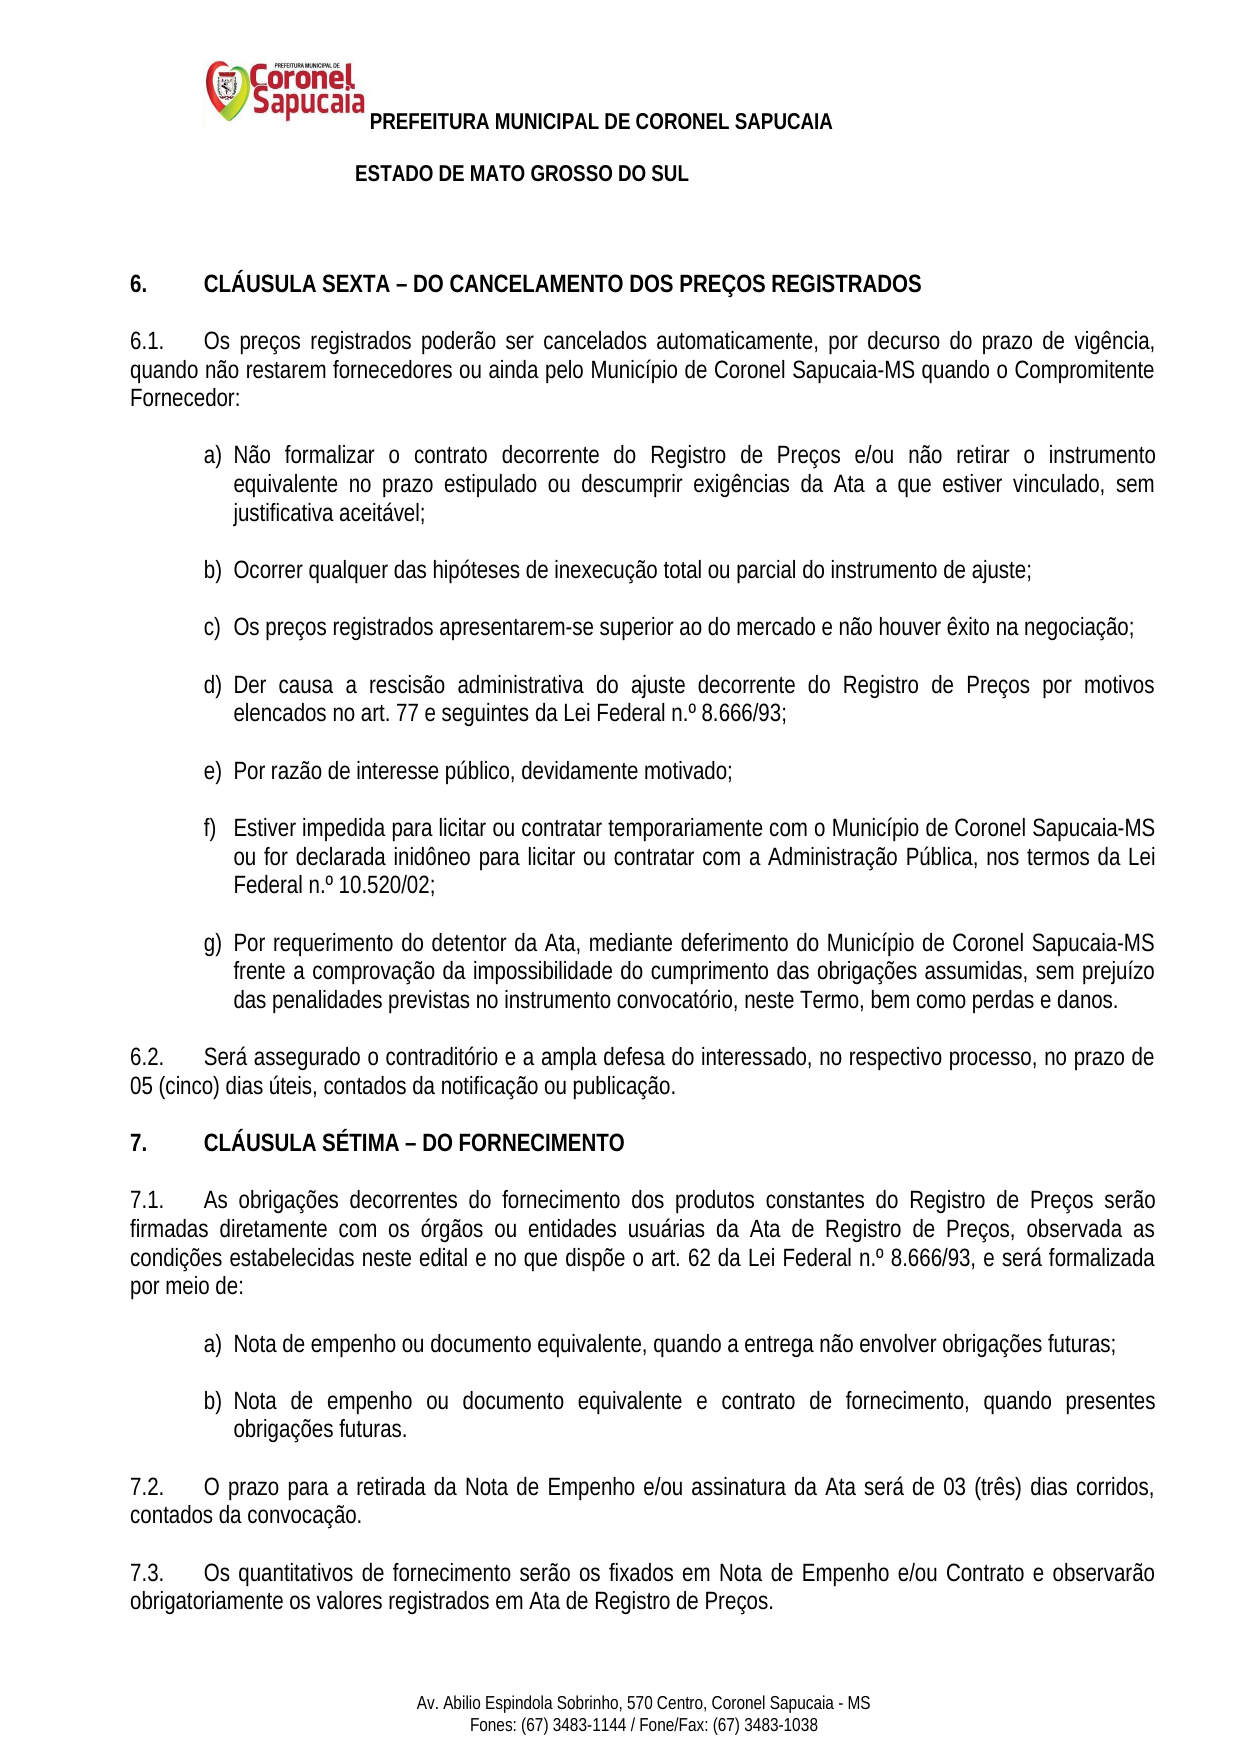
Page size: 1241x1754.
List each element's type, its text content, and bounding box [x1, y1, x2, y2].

list Nota de empenho ou documento equivalente e contrato de fornecimento, quando presentes obrigações futuras. [204, 1386, 1157, 1443]
list O prazo para a retirada da Nota de Empenho e/ou assinatura da Ata será de 03 (três) dias corridos, contados da convocação. [130, 1472, 1157, 1529]
list CLÁUSULA SEXTA – DO CANCELAMENTO DOS PREÇOS REGISTRADOS [130, 269, 1157, 297]
picture [203, 59, 370, 130]
list Der causa a rescisão administrativa do ajuste decorrente do Registro de Preços por motivos elencados no art. 77 e seguintes da Lei Federal n.º 8.666/93; [204, 670, 1157, 727]
list Nota de empenho ou documento equivalente, quando a entrega não envolver obrigações futuras; [204, 1328, 1157, 1357]
list Os preços registrados apresentarem-se superior ao do mercado e não houver êxito na negociação; [204, 612, 1157, 641]
list Por requerimento do detentor da Ata, mediante deferimento do Município de Coronel Sapucaia-MS frente a comprovação da impossibilidade do cumprimento das obrigações assumidas, sem prejuízo das penalidades previstas no instrumento convocatório, neste Termo, bem como perdas e danos. [204, 927, 1157, 1013]
list Os quantitativos de fornecimento serão os fixados em Nota de Empenho e/ou Contrato e observarão obrigatoriamente os valores registrados em Ata de Registro de Preços. [130, 1558, 1157, 1615]
list Não formalizar o contrato decorrente do Registro de Preços e/ou não retirar o instrumento equivalente no prazo estipulado ou descumprir exigências da Ata a que estiver vinculado, sem justificativa aceitável; [204, 441, 1157, 526]
list Será assegurado o contraditório e a ampla defesa do interessado, no respectivo processo, no prazo de 05 (cinco) dias úteis, contados da notificação ou publicação. [130, 1042, 1157, 1099]
list Estiver impedida para licitar ou contratar temporariamente com o Município de Coronel Sapucaia-MS ou for declarada inidôneo para licitar ou contratar com a Administração Pública, nos termos da Lei Federal n.º 10.520/02; [204, 813, 1157, 899]
list Por razão de interesse público, devidamente motivado; [204, 756, 1157, 784]
list As obrigações decorrentes do fornecimento dos produtos constantes do Registro de Preços serão firmadas diretamente com os órgãos ou entidades usuárias da Ata de Registro de Preços, observada as condições estabelecidas neste edital e no que dispõe o art. 62 da Lei Federal n.º 8.666/93, e será formalizada por meio de: [130, 1185, 1157, 1300]
list CLÁUSULA SÉTIMA – DO FORNECIMENTO [130, 1128, 1157, 1157]
list Ocorrer qualquer das hipóteses de inexecução total ou parcial do instrumento de ajuste; [204, 555, 1157, 584]
list Os preços registrados poderão ser cancelados automaticamente, por decurso do prazo de vigência, quando não restarem fornecedores ou ainda pelo Município de Coronel Sapucaia-MS quando o Compromitente Fornecedor: [130, 326, 1157, 412]
